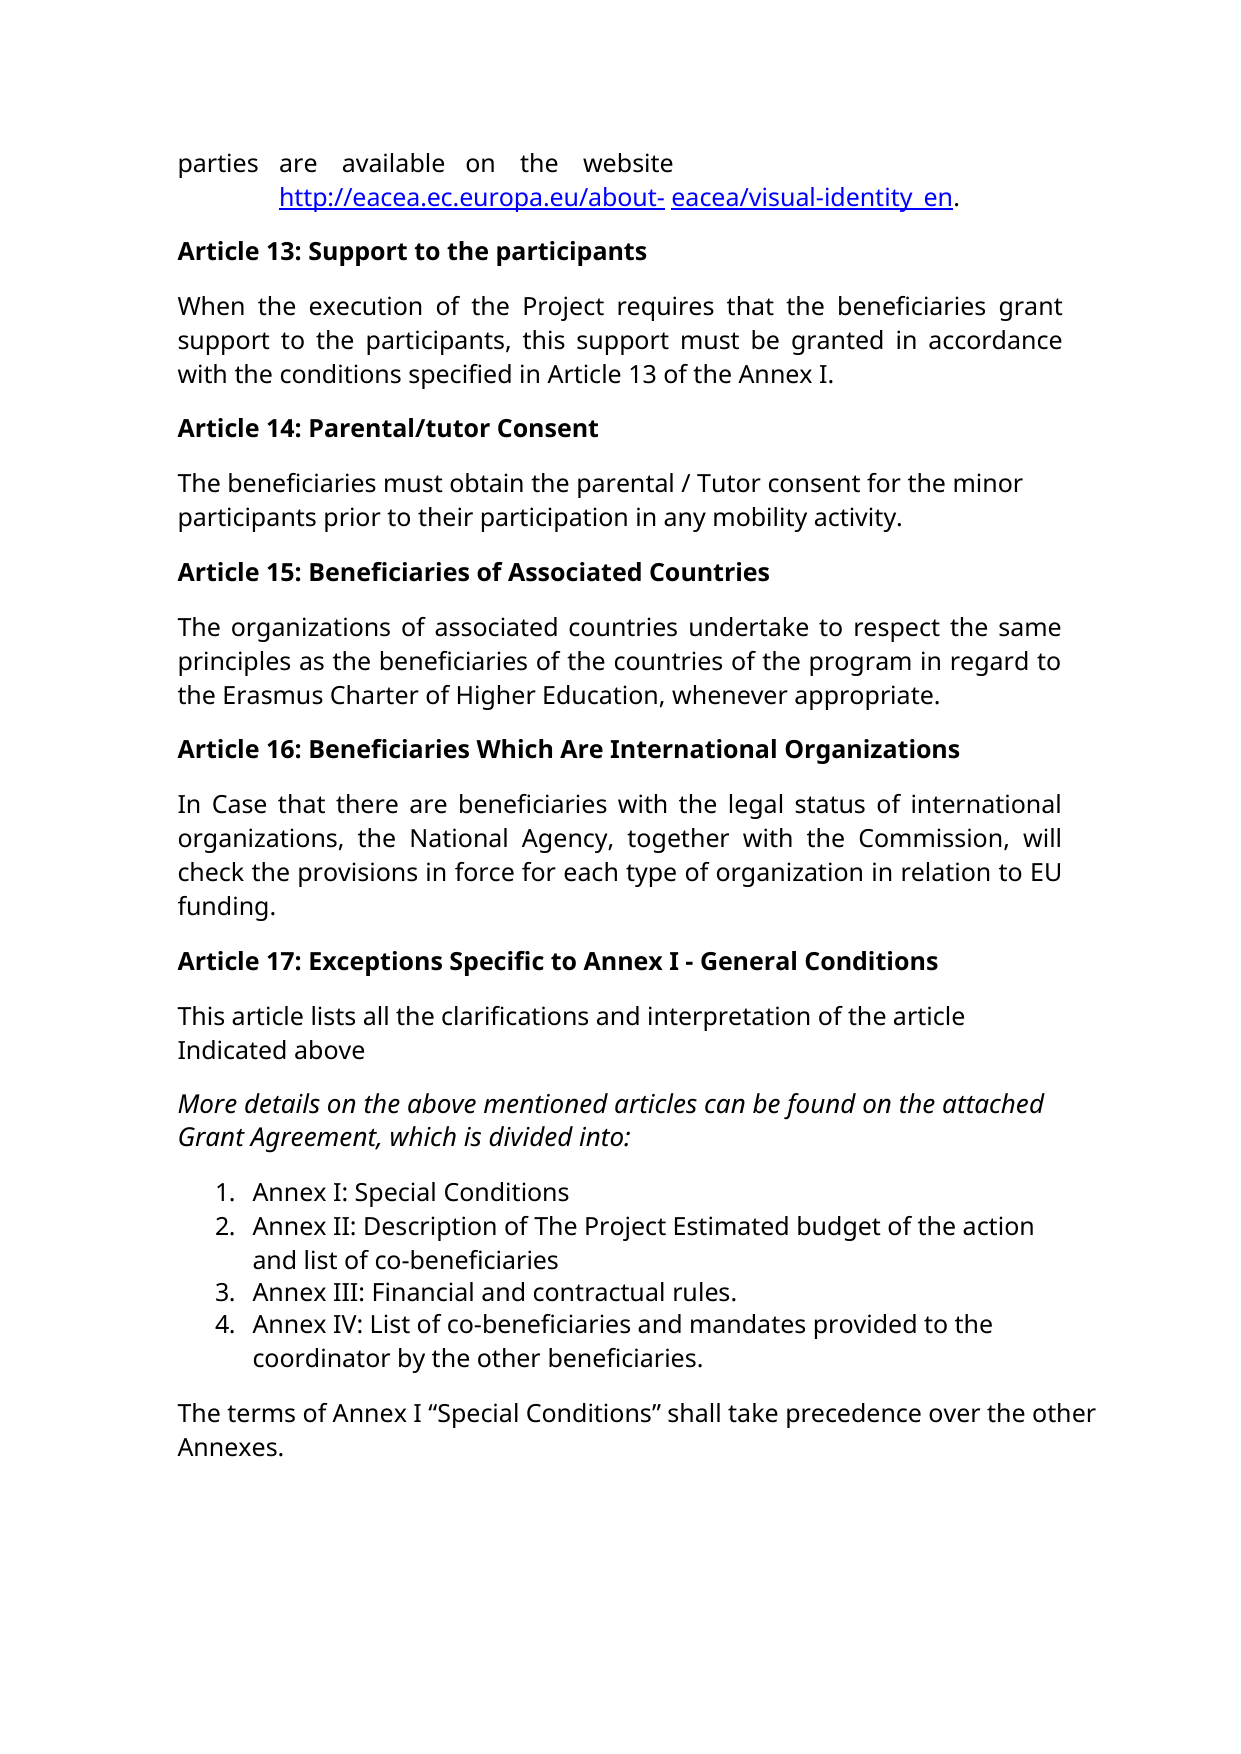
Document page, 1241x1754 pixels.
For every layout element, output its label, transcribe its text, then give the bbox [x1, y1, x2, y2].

text The organizations of associated countries undertake to respect the same principles as the beneficiaries of the countries of the program in regard to the Erasmus Charter of Higher Education, whenever appropriate. [177, 609, 1063, 712]
text Article 16: Beneficiaries Which Are International Organizations [177, 732, 1102, 766]
text Article 14: Parental/tutor Consent [177, 411, 1102, 445]
text More details on the above mentioned articles can be found on the attached Grant Agreement, which is divided into: [177, 1087, 1102, 1154]
list Annex I: Special Conditions [215, 1174, 1102, 1209]
list Annex III: Financial and contractual rules. [215, 1277, 1102, 1307]
text The terms of Annex I “Special Conditions” shall take precedence over the other Annexes. [177, 1396, 1102, 1464]
text Article 17: Exceptions Specific to Annex I - General Conditions [177, 944, 1102, 978]
text Article 13: Support to the participants [177, 234, 1102, 268]
list Annex II: Description of The Project Estimated budget of the action and list of co-beneficiaries [215, 1209, 1063, 1277]
list Annex IV: List of co-beneficiaries and mandates provided to the coordinator by the other beneficiaries. [215, 1307, 1063, 1375]
text In Case that there are beneficiaries with the legal status of international organizations, the National Agency, together with the Commission, will check the provisions in force for each type of organization in relation to EU funding. [177, 787, 1063, 923]
text This article lists all the clarifications and interpretation of the article Indicated above [177, 998, 1063, 1067]
text parties are available on the website http://eacea.ec.europa.eu/about- eacea/visual-identity_en. [177, 145, 1063, 213]
text When the execution of the Project requires that the beneficiaries grant support to the participants, this support must be granted in accordance with the conditions specified in Article 13 of the Annex I. [177, 289, 1063, 391]
text Article 15: Beneficiaries of Associated Countries [177, 555, 1102, 589]
text The beneficiaries must obtain the parental / Tutor consent for the minor participants prior to their participation in any mobility activity. [177, 466, 1063, 534]
